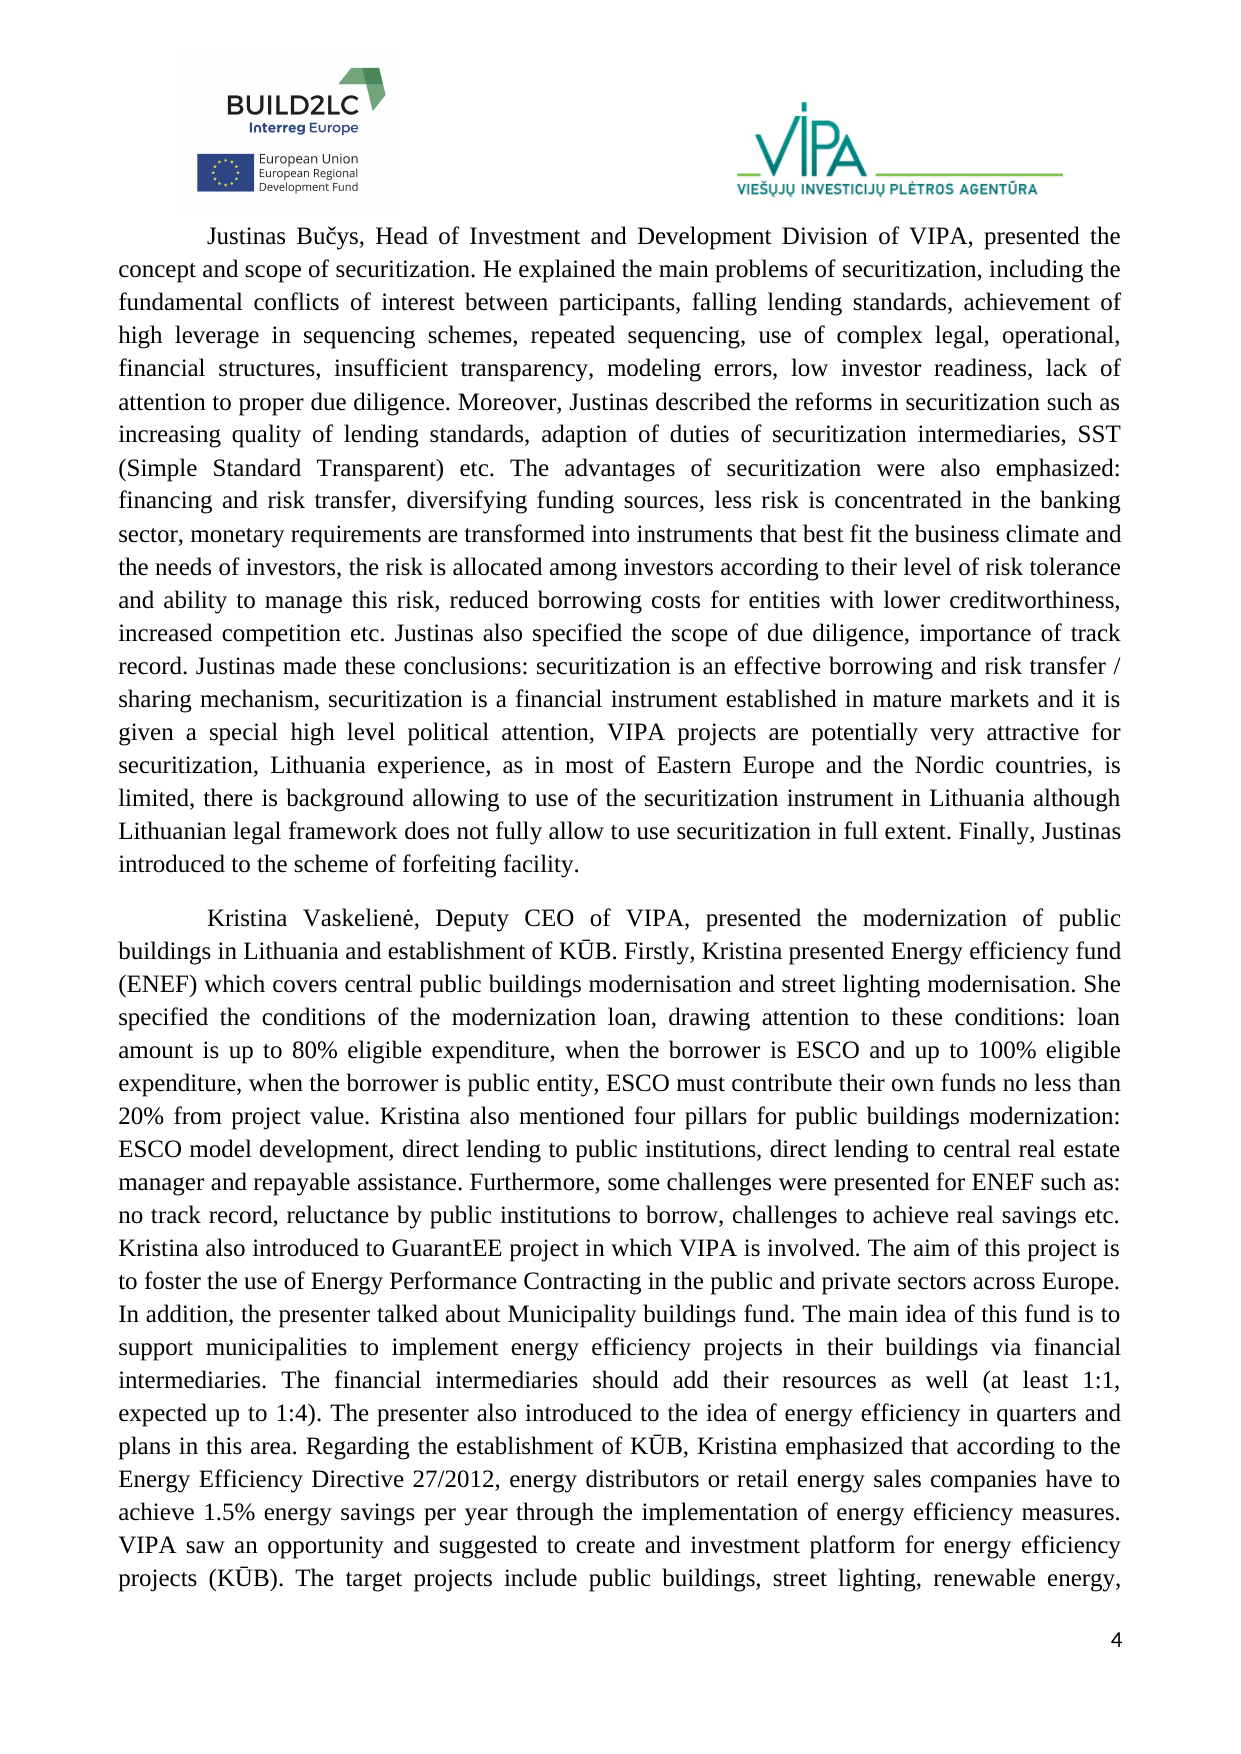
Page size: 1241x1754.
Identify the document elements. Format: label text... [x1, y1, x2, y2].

text Justinas Bučys, Head of Investment and Development Division of VIPA, presented the concept and scope of securitization. He explained the main problems of securitization, including the fundamental conflicts of interest between participants, falling lending standards, achievement of high leverage in sequencing schemes, repeated sequencing, use of complex legal, operational, financial structures, insufficient transparency, modeling errors, low investor readiness, lack of attention to proper due diligence. Moreover, Justinas described the reforms in securitization such as increasing quality of lending standards, adaption of duties of securitization intermediaries, SST (Simple Standard Transparent) etc. The advantages of securitization were also emphasized: financing and risk transfer, diversifying funding sources, less risk is concentrated in the banking sector, monetary requirements are transformed into instruments that best fit the business climate and the needs of investors, the risk is allocated among investors according to their level of risk tolerance and ability to manage this risk, reduced borrowing costs for entities with lower creditworthiness, increased competition etc. Justinas also specified the scope of due diligence, importance of track record. Justinas made these conclusions: securitization is an effective borrowing and risk transfer / sharing mechanism, securitization is a financial instrument established in mature markets and it is given a special high level political attention, VIPA projects are potentially very attractive for securitization, Lithuania experience, as in most of Eastern Europe and the Nordic countries, is limited, there is background allowing to use of the securitization instrument in Lithuania although Lithuanian legal framework does not fully allow to use securitization in full extent. Finally, Justinas introduced to the scheme of forfeiting facility. [118, 221, 1122, 878]
picture [719, 86, 1064, 214]
picture [175, 53, 401, 214]
